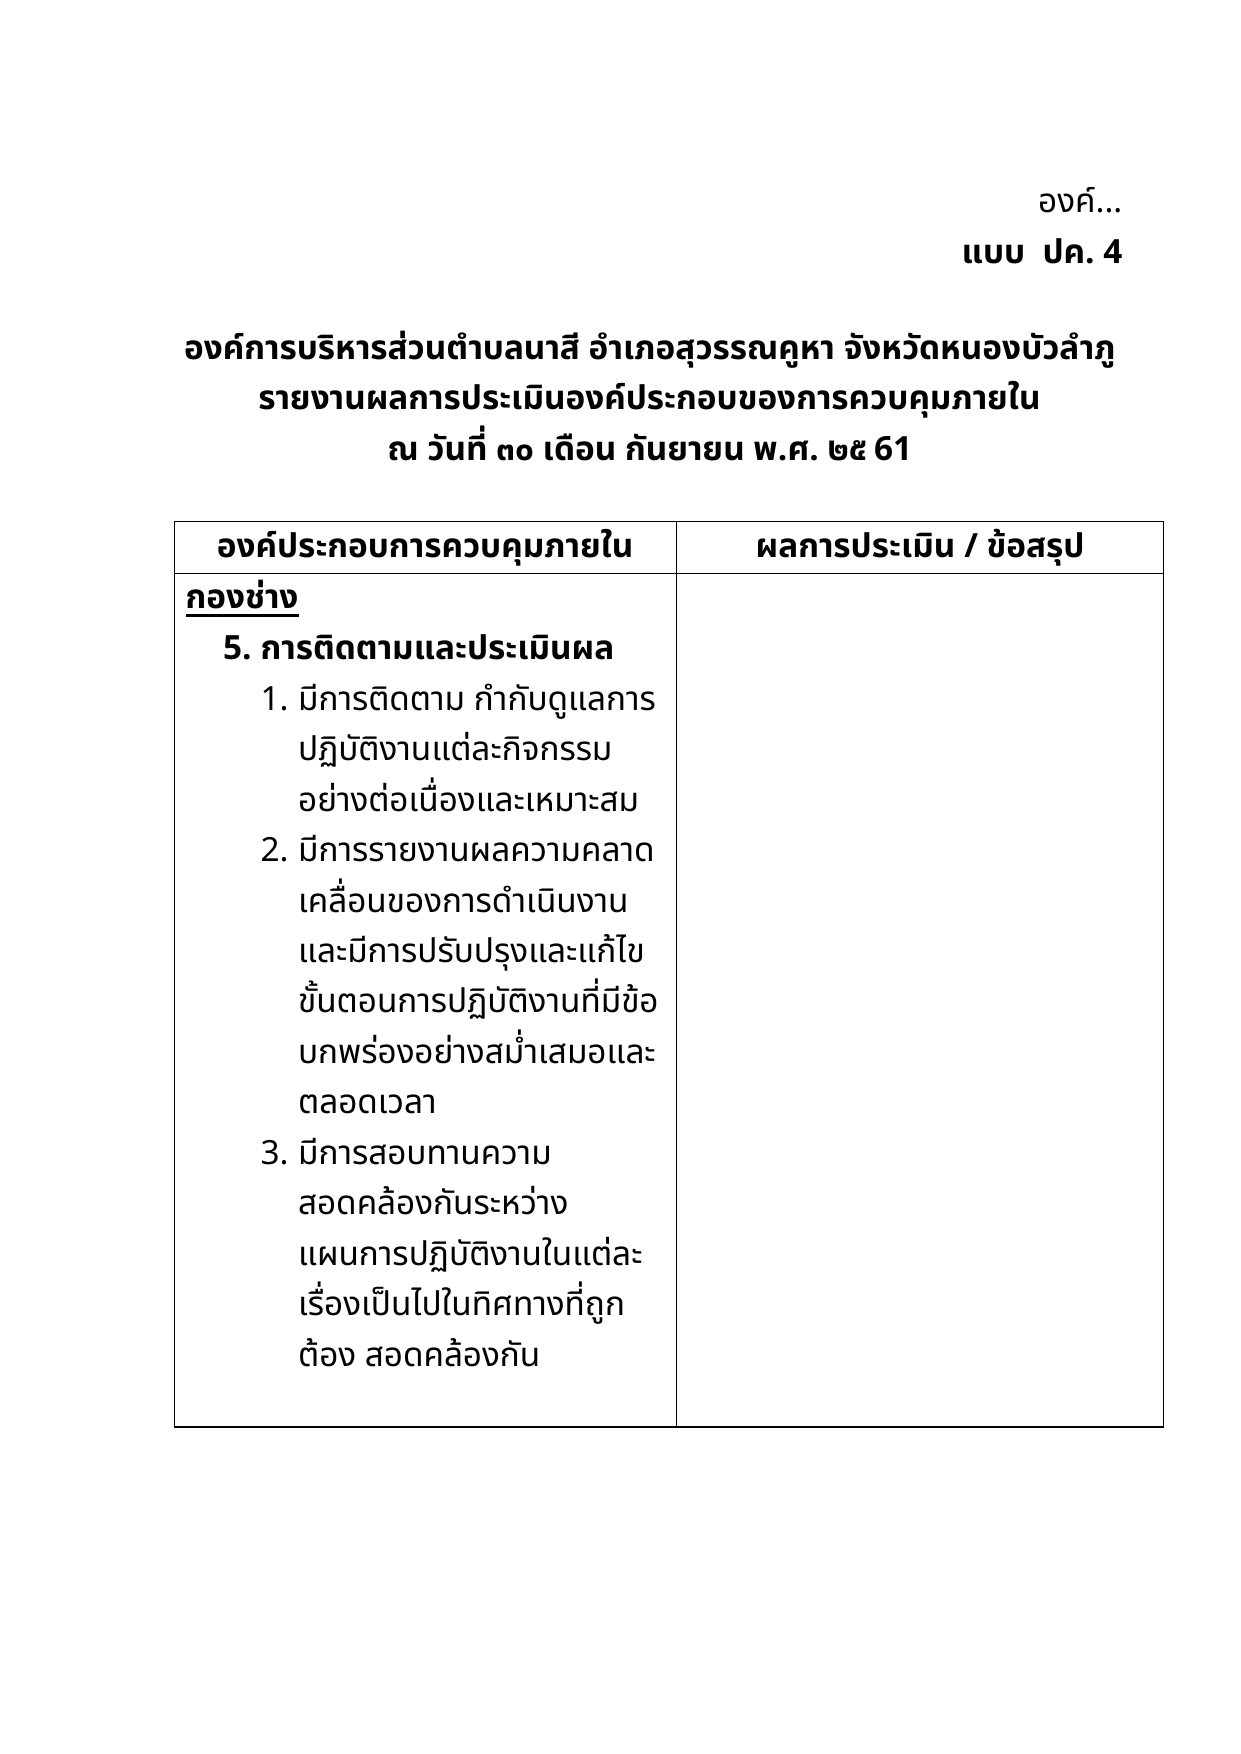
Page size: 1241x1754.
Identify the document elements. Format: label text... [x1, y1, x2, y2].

text องค์... [177, 177, 1122, 228]
text แบบ ปค. 4 [177, 228, 1122, 278]
text รายงานผลการประเมินองค์ประกอบของการควบคุมภายใน [177, 374, 1122, 425]
text ณ วันที่ ๓๐ เดือน กันยายน พ.ศ. ๒๕61 [177, 425, 1122, 475]
table_header ผลการประเมิน / ข้อสรุป [677, 522, 1163, 572]
text องค์การบริหารส่วนตำบลนาสี อำเภอสุวรรณคูหา จังหวัดหนองบัวลำภู [177, 324, 1122, 374]
table_cell กองช่าง การติดตามและประเมินผล มีการติดตาม กำกับดูแลการปฏิบัติงานแต่ละกิจกรรมอย่างต่อเนื่องและเหมาะสม มีการรายงานผลความคลาดเคลื่อนของการดำเนินงาน และมีการปรับปรุงและแก้ไขขั้นตอนการปฏิบัติงานที่มีข้อบกพร่องอย่างสม่ำเสมอและตลอดเวลา มีการสอบทานความสอดคล้องกันระหว่างแผนการปฏิบัติงานในแต่ละเรื่องเป็นไปในทิศทางที่ถูกต้อง สอดคล้องกัน [175, 574, 676, 1426]
table_header องค์ประกอบการควบคุมภายใน [175, 522, 676, 572]
table_cell [677, 574, 1163, 1426]
